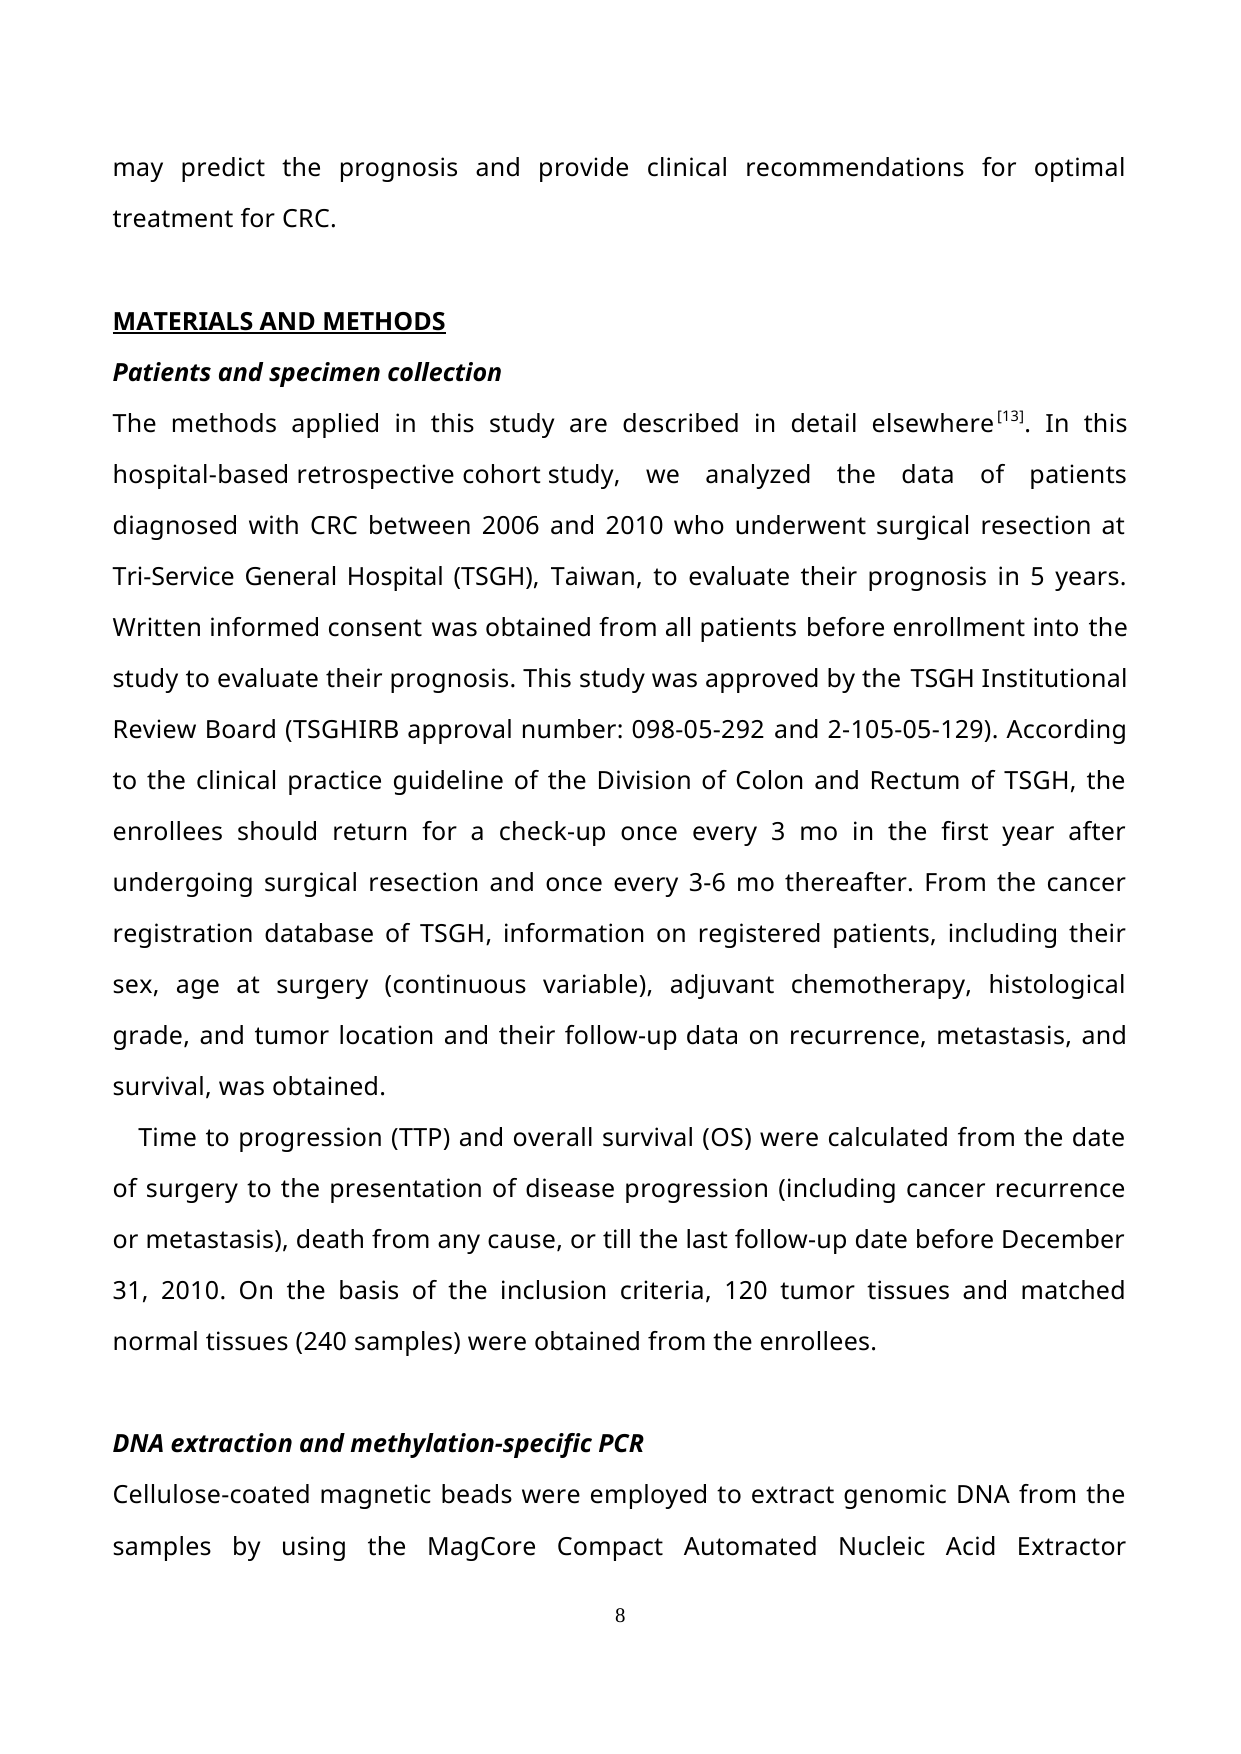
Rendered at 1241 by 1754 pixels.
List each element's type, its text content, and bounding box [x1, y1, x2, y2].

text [112, 150, 1128, 235]
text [112, 1477, 1128, 1562]
text DNA extraction and methylation-specific PCR [112, 1426, 1128, 1460]
text Patients and specimen collection [112, 354, 1128, 388]
text Materials and Methods [112, 303, 1128, 337]
text The methods applied in this study are described in detail elsewhere[13]. In this hospital-based retrospective cohort study, we analyzed the data of patients diagnosed with CRC between 2006 and 2010 who underwent surgical resection at Tri-Service General Hospital (TSGH), Taiwan, to evaluate their prognosis in 5 years. Written informed consent was obtained from all patients before enrollment into the study to evaluate their prognosis. This study was approved by the TSGH Institutional Review Board (TSGHIRB approval number: 098-05-292 and 2-105-05-129). According to the clinical practice guideline of the Division of Colon and Rectum of TSGH, the enrollees should return for a check-up once every 3 mo in the first year after undergoing surgical resection and once every 3-6 mo thereafter. From the cancer registration database of TSGH, information on registered patients, including their sex, age at surgery (continuous variable), adjuvant chemotherapy, histological grade, and tumor location and their follow-up data on recurrence, metastasis, and survival, was obtained. [112, 405, 1128, 1103]
text Time to progression (TTP) and overall survival (OS) were calculated from the date of surgery to the presentation of disease progression (including cancer recurrence or metastasis), death from any cause, or till the last follow-up date before December 31, 2010. On the basis of the inclusion criteria, 120 tumor tissues and matched normal tissues (240 samples) were obtained from the enrollees. [112, 1120, 1128, 1358]
